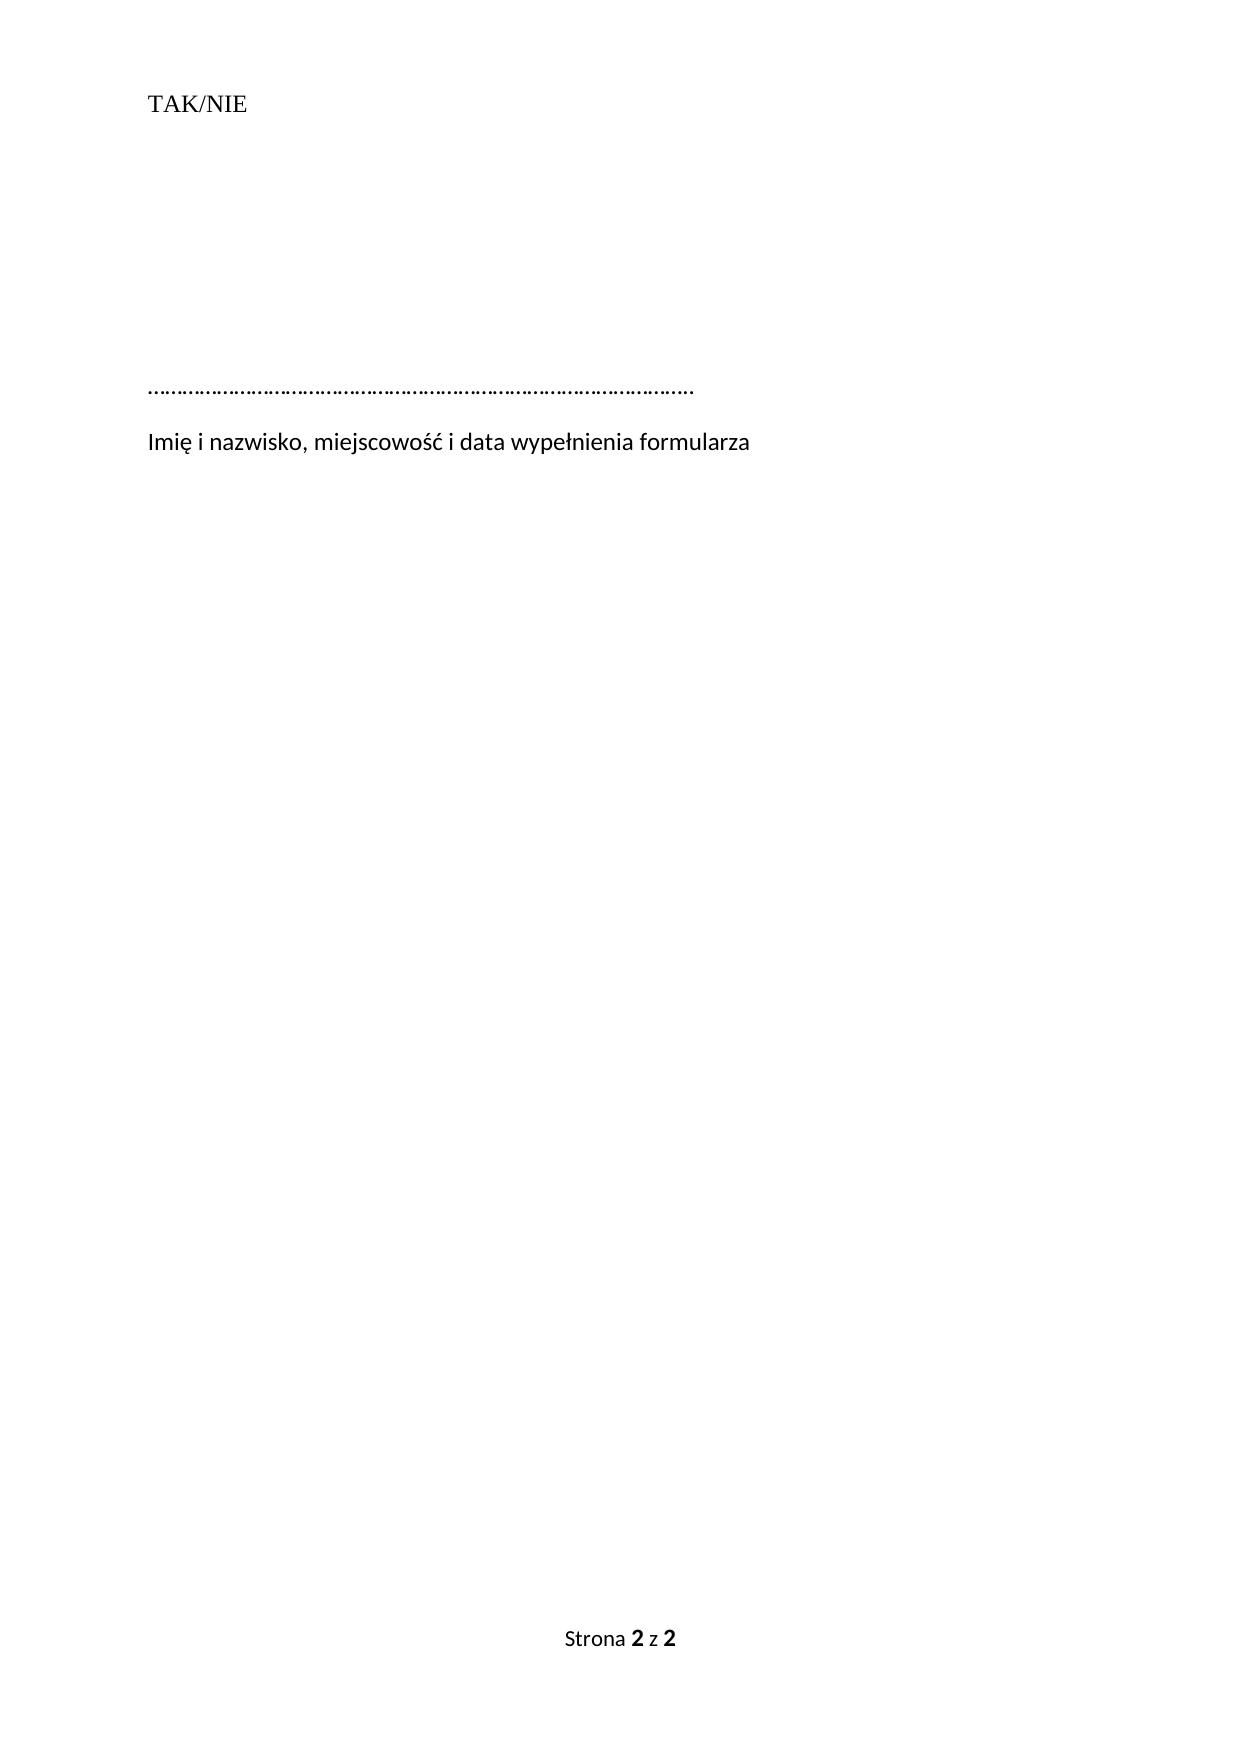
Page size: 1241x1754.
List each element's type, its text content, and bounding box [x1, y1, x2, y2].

text ………………………………………………………………………………….. [148, 370, 1093, 400]
text TAK/NIE [148, 89, 1093, 117]
text Imię i nazwisko, miejscowość i data wypełnienia formularza [148, 426, 1093, 456]
